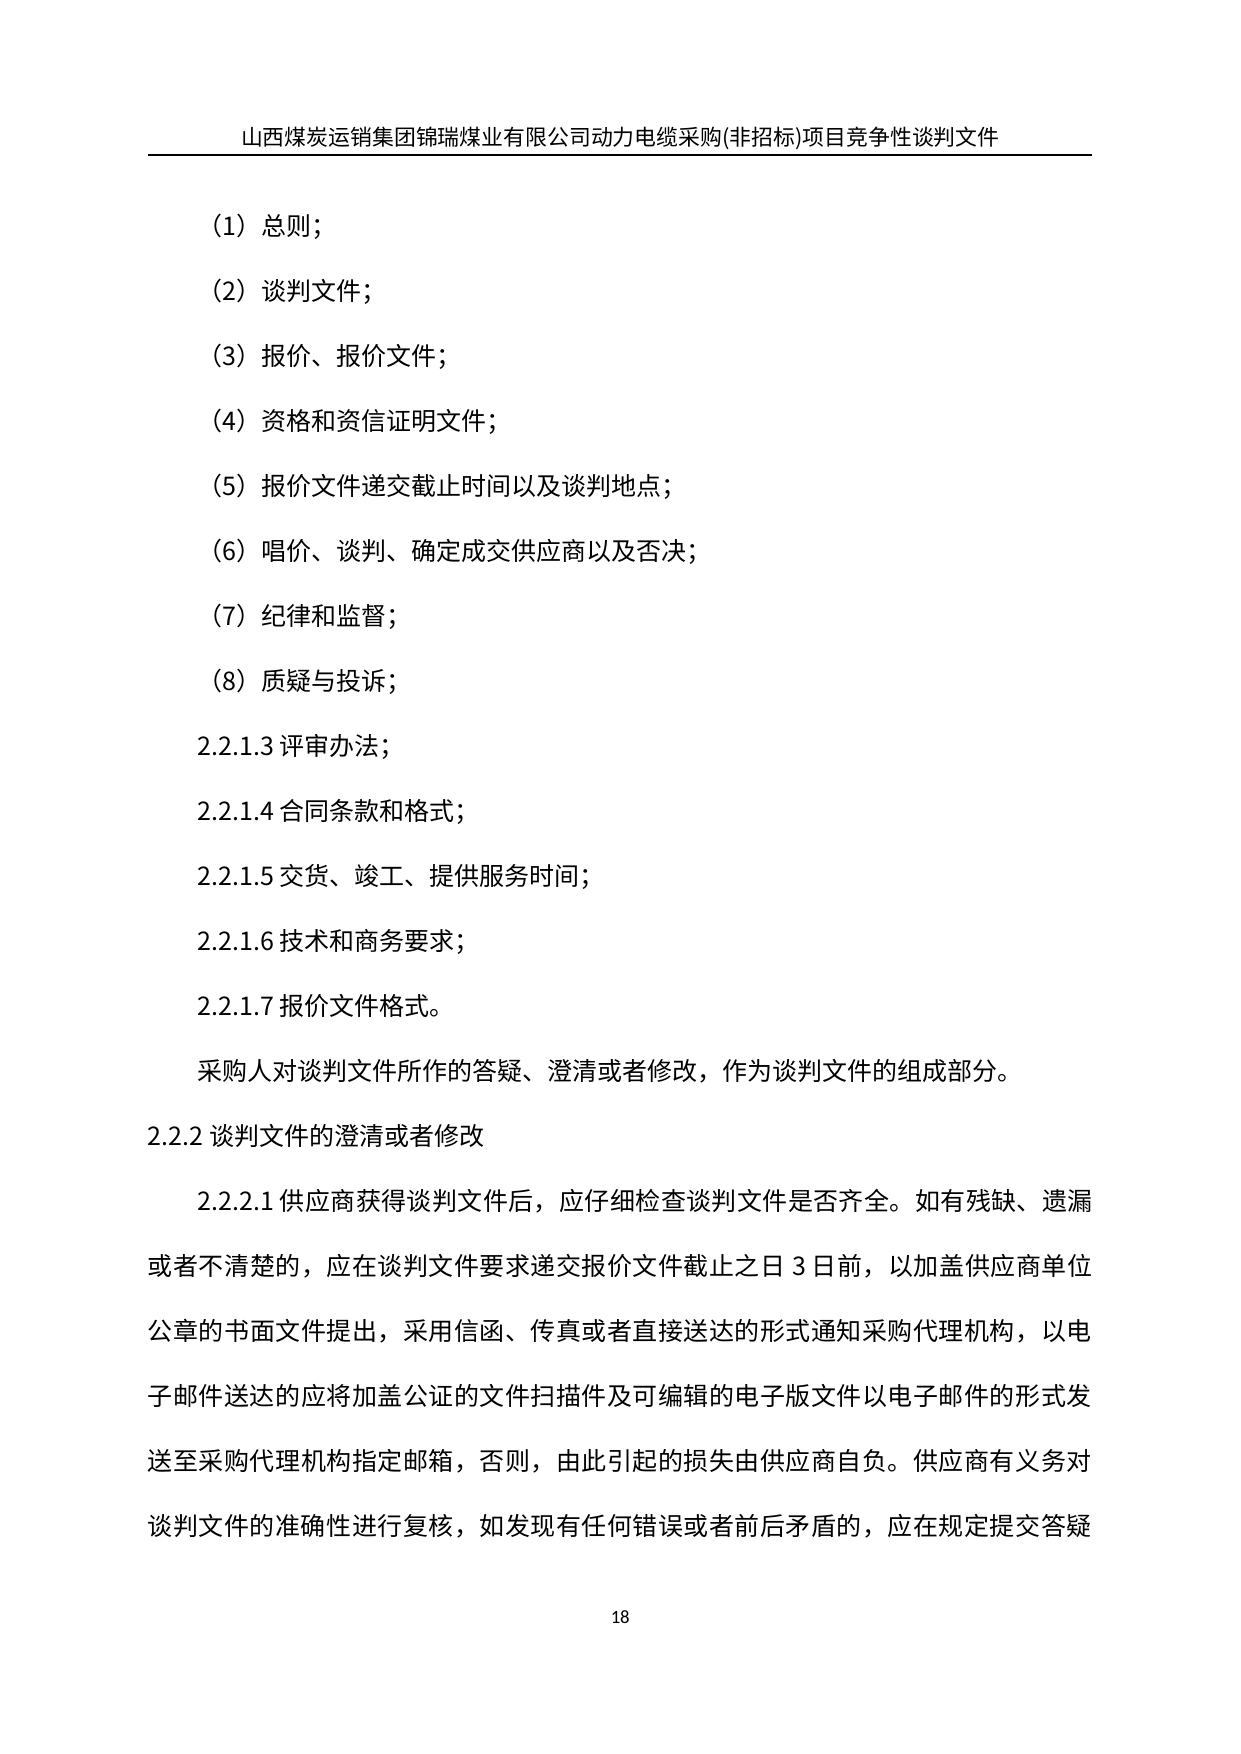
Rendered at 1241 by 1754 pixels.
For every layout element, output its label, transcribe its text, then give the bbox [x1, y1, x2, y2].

text 2.2.1.3评审办法； [148, 712, 1092, 777]
text 采购人对谈判文件所作的答疑、澄清或者修改，作为谈判文件的组成部分。 [148, 1037, 1092, 1102]
text 2.2.1.6技术和商务要求； [148, 907, 1092, 972]
text 2.2.1.5交货、竣工、提供服务时间； [148, 842, 1092, 907]
text （5）报价文件递交截止时间以及谈判地点； [148, 452, 1092, 517]
text （7）纪律和监督； [148, 582, 1092, 647]
text （4）资格和资信证明文件； [148, 387, 1092, 452]
text （1）总则； [148, 192, 1092, 257]
text 2.2.1.4合同条款和格式； [148, 777, 1092, 842]
text 2.2.1.7报价文件格式。 [148, 972, 1092, 1037]
text （2）谈判文件； [148, 257, 1092, 322]
text （8）质疑与投诉； [148, 647, 1092, 712]
text 2.2.2 谈判文件的澄清或者修改 [148, 1102, 1092, 1167]
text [148, 1167, 1092, 1557]
text （3）报价、报价文件； [148, 322, 1092, 387]
text （6）唱价、谈判、确定成交供应商以及否决； [148, 517, 1092, 582]
